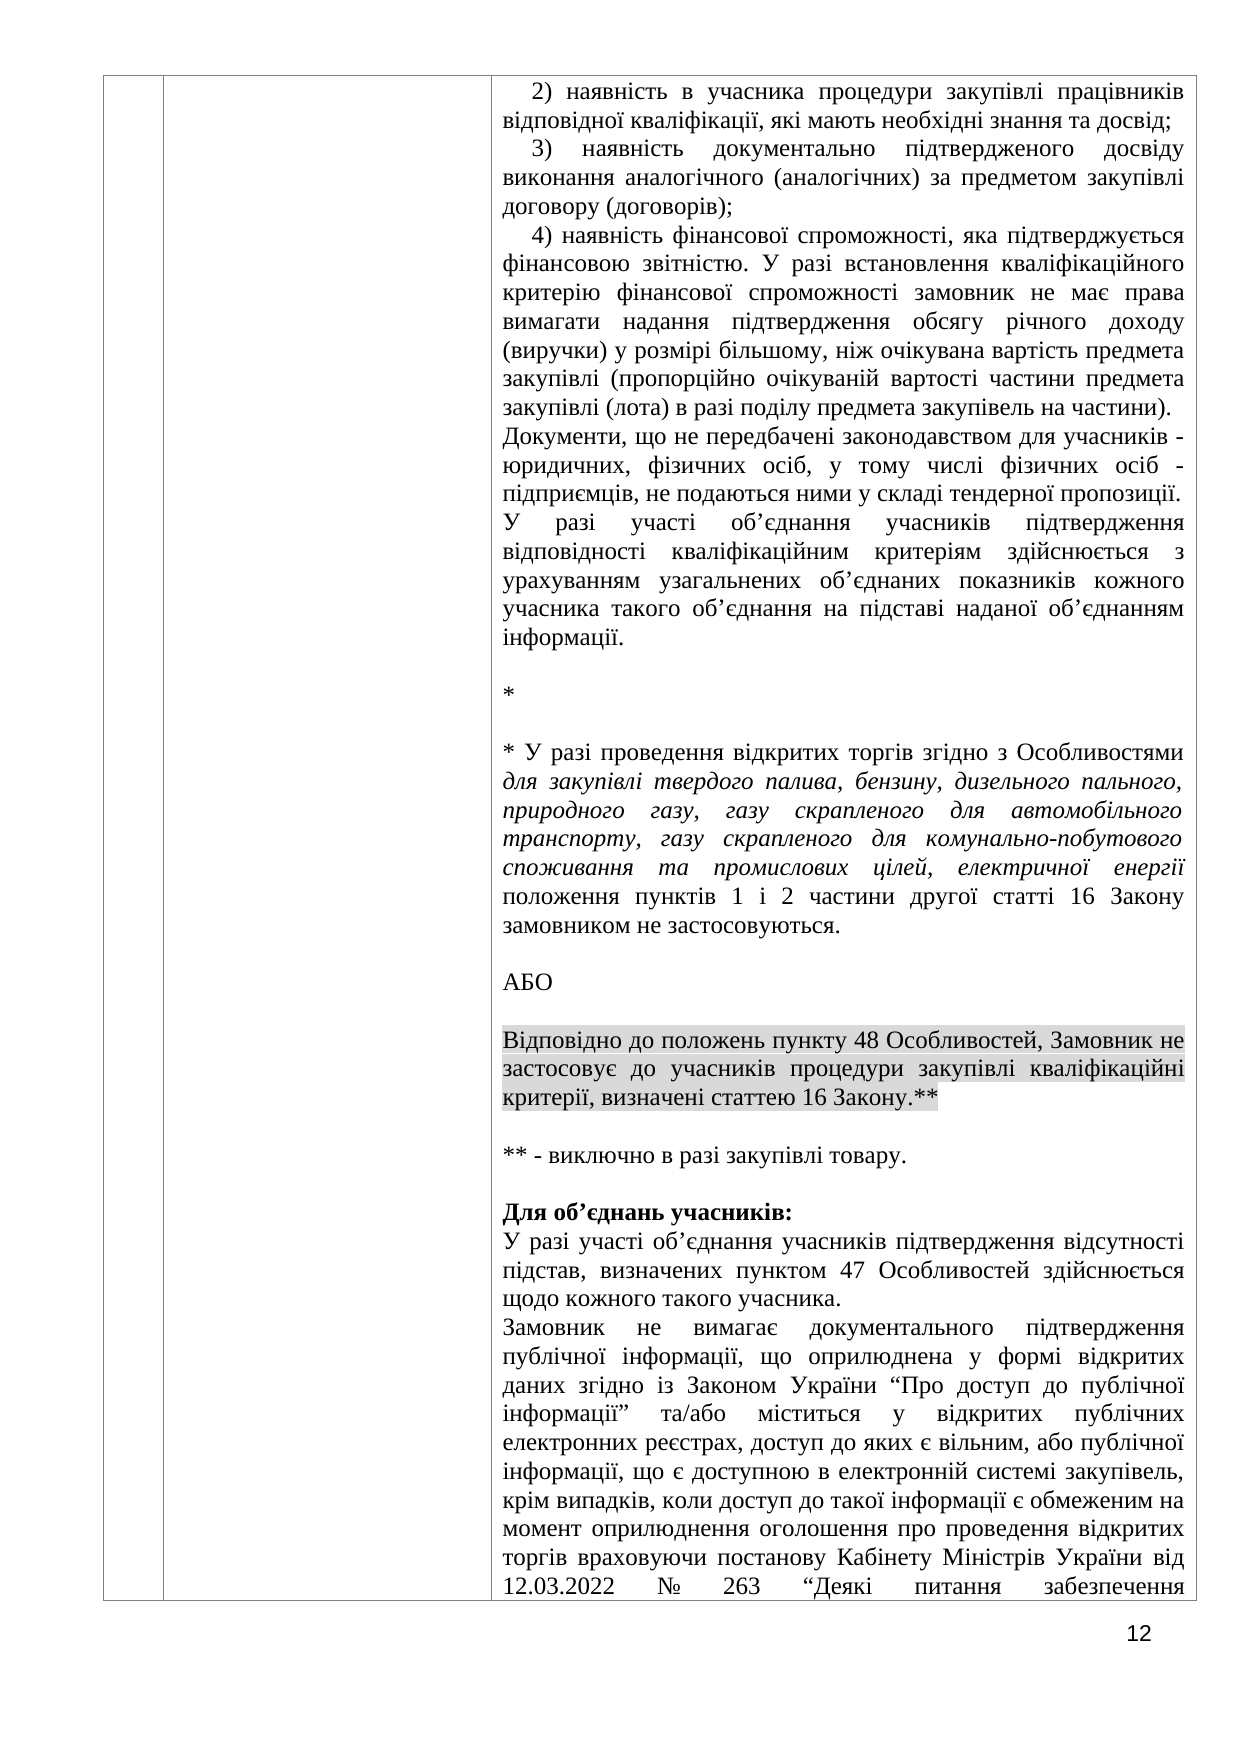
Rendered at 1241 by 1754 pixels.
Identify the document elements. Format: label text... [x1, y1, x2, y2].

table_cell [164, 76, 491, 1600]
table_cell 5 [104, 76, 163, 1600]
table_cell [492, 76, 1196, 1600]
